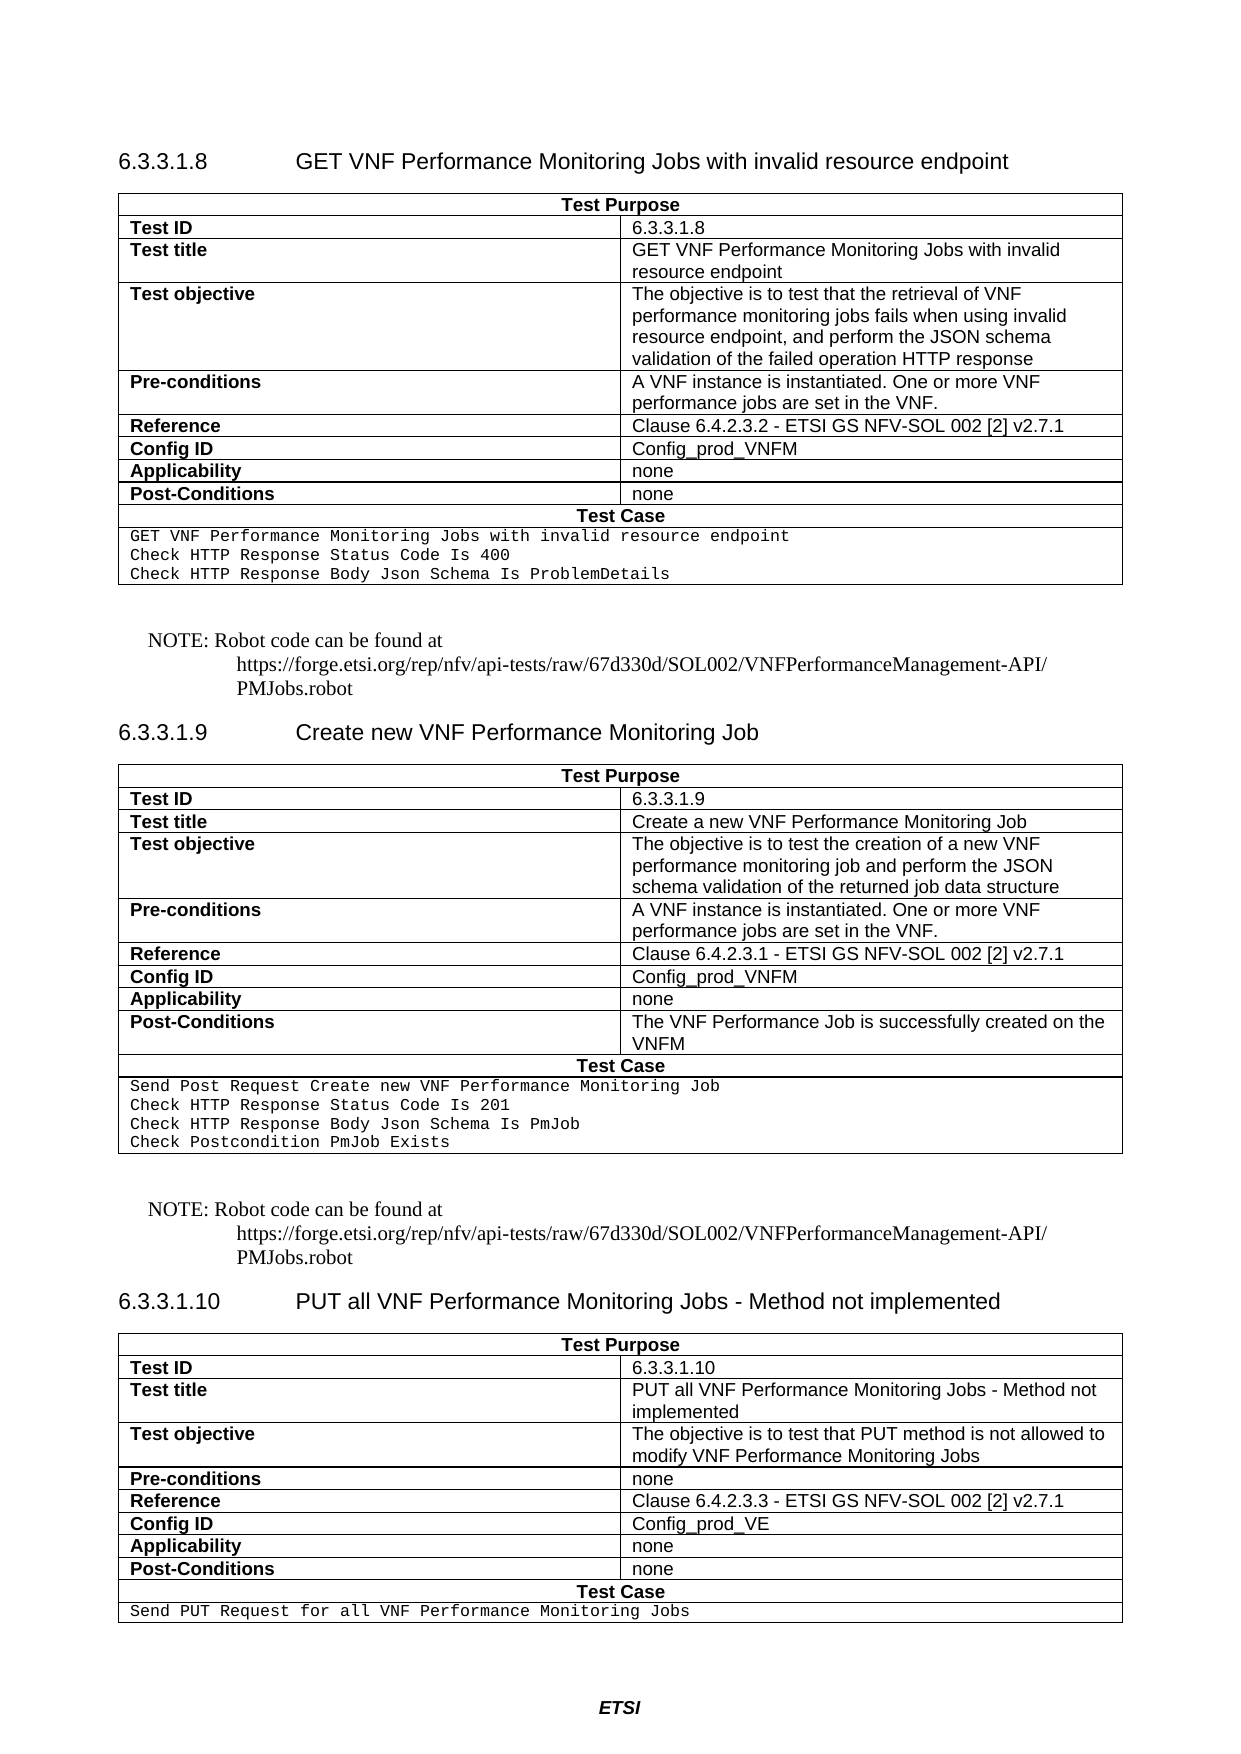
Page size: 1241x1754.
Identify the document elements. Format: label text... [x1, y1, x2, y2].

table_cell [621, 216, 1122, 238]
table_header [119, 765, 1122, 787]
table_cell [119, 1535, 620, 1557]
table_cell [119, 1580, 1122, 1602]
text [148, 1197, 1122, 1269]
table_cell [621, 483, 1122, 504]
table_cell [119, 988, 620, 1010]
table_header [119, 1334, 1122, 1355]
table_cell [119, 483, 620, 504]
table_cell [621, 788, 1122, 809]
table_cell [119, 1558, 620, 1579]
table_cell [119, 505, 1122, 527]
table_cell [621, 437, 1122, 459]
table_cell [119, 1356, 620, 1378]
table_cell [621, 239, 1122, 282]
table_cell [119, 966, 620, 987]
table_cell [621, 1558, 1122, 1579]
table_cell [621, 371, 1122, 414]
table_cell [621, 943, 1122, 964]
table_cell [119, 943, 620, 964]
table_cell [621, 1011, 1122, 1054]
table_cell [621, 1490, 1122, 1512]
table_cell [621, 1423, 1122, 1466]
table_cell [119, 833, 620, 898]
text NOTE: Robot code can be found at https://forge.etsi.org/rep/nfv/api-tests/raw/67d330d/SOL002/VNFPerformanceManagement-API/PMJobs.robot [148, 628, 1122, 700]
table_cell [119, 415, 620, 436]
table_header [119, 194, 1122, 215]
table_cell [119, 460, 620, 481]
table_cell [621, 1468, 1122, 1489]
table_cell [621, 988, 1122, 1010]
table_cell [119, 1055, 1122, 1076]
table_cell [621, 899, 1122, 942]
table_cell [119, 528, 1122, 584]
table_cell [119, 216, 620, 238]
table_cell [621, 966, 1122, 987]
subtitle 6.3.3.1.9 Create new VNF Performance Monitoring Job [118, 719, 1122, 745]
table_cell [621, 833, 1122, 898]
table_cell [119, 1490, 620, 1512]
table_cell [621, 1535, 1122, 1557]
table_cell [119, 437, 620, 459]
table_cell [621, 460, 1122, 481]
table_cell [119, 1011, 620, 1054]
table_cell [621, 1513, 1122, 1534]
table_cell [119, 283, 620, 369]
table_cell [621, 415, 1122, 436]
subtitle 6.3.3.1.8 GET VNF Performance Monitoring Jobs with invalid resource endpoint [118, 148, 1122, 174]
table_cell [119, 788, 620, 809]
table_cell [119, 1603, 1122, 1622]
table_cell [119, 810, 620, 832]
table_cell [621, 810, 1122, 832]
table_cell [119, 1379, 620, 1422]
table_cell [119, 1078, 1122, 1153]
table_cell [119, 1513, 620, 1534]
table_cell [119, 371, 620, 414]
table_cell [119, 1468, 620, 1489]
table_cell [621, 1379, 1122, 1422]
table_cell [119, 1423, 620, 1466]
subtitle 6.3.3.1.10 PUT all VNF Performance Monitoring Jobs - Method not implemented [118, 1288, 1122, 1314]
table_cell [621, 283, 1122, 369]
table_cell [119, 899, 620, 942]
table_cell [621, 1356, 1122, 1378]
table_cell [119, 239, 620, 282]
